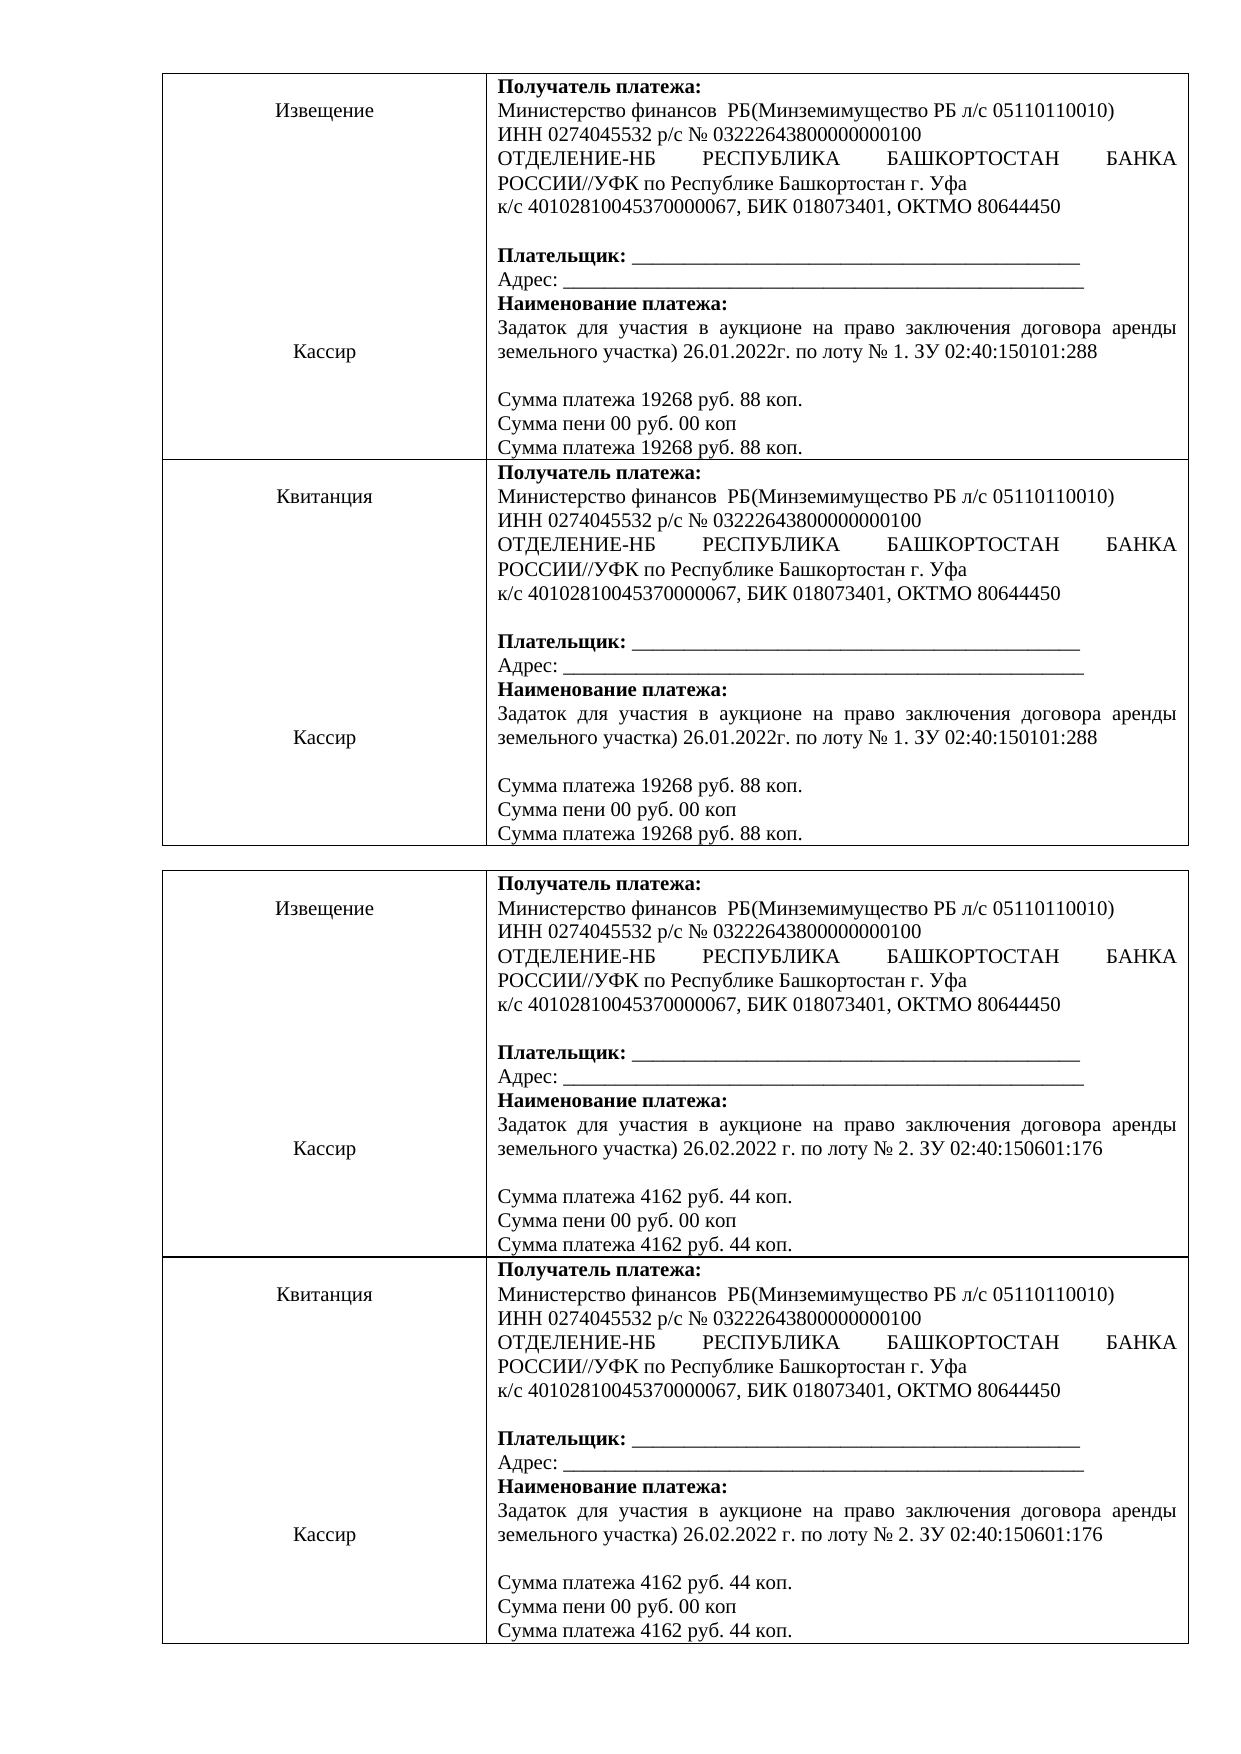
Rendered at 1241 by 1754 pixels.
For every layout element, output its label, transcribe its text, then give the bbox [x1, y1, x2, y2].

table_cell Получатель платежа: Министерство финансов РБ(Минземимущество РБ л/с 05110110010) ИНН 0274045532 р/с № 03222643800000000100 ОТДЕЛЕНИЕ-НБ РЕСПУБЛИКА БАШКОРТОСТАН БАНКА РОССИИ//УФК по Республике Башкортостан г. Уфа к/с 40102810045370000067, БИК 018073401, ОКТМО 80644450 Плательщик: ___________________________________________ Адрес: __________________________________________________ Наименование платежа: Задаток для участия в аукционе на право заключения договора аренды земельного участка) 26.02.2022 г. по лоту № 2. ЗУ 02:40:150601:176 Сумма платежа 4162 руб. 44 коп. Сумма пени 00 руб. 00 коп Сумма платежа 4162 руб. 44 коп. [487, 1258, 1188, 1642]
table_header Извещение Кассир [163, 74, 486, 459]
table_cell Получатель платежа: Министерство финансов РБ(Минземимущество РБ л/с 05110110010) ИНН 0274045532 р/с № 03222643800000000100 ОТДЕЛЕНИЕ-НБ РЕСПУБЛИКА БАШКОРТОСТАН БАНКА РОССИИ//УФК по Республике Башкортостан г. Уфа к/с 40102810045370000067, БИК 018073401, ОКТМО 80644450 Плательщик: ___________________________________________ Адрес: __________________________________________________ Наименование платежа: Задаток для участия в аукционе на право заключения договора аренды земельного участка) 26.01.2022г. по лоту № 1. ЗУ 02:40:150101:288 Сумма платежа 19268 руб. 88 коп. Сумма пени 00 руб. 00 коп Сумма платежа 19268 руб. 88 коп. [487, 460, 1188, 845]
table_header Получатель платежа: Министерство финансов РБ(Минземимущество РБ л/с 05110110010) ИНН 0274045532 р/с № 03222643800000000100 ОТДЕЛЕНИЕ-НБ РЕСПУБЛИКА БАШКОРТОСТАН БАНКА РОССИИ//УФК по Республике Башкортостан г. Уфа к/с 40102810045370000067, БИК 018073401, ОКТМО 80644450 Плательщик: ___________________________________________ Адрес: __________________________________________________ Наименование платежа: Задаток для участия в аукционе на право заключения договора аренды земельного участка) 26.02.2022 г. по лоту № 2. ЗУ 02:40:150601:176 Сумма платежа 4162 руб. 44 коп. Сумма пени 00 руб. 00 коп Сумма платежа 4162 руб. 44 коп. [487, 871, 1188, 1256]
table_header Извещение Кассир [163, 871, 486, 1256]
table_cell Квитанция Кассир [163, 1258, 486, 1642]
table_cell Квитанция Кассир [163, 460, 486, 845]
table_header Получатель платежа: Министерство финансов РБ(Минземимущество РБ л/с 05110110010) ИНН 0274045532 р/с № 03222643800000000100 ОТДЕЛЕНИЕ-НБ РЕСПУБЛИКА БАШКОРТОСТАН БАНКА РОССИИ//УФК по Республике Башкортостан г. Уфа к/с 40102810045370000067, БИК 018073401, ОКТМО 80644450 Плательщик: ___________________________________________ Адрес: __________________________________________________ Наименование платежа: Задаток для участия в аукционе на право заключения договора аренды земельного участка) 26.01.2022г. по лоту № 1. ЗУ 02:40:150101:288 Сумма платежа 19268 руб. 88 коп. Сумма пени 00 руб. 00 коп Сумма платежа 19268 руб. 88 коп. [487, 74, 1188, 459]
